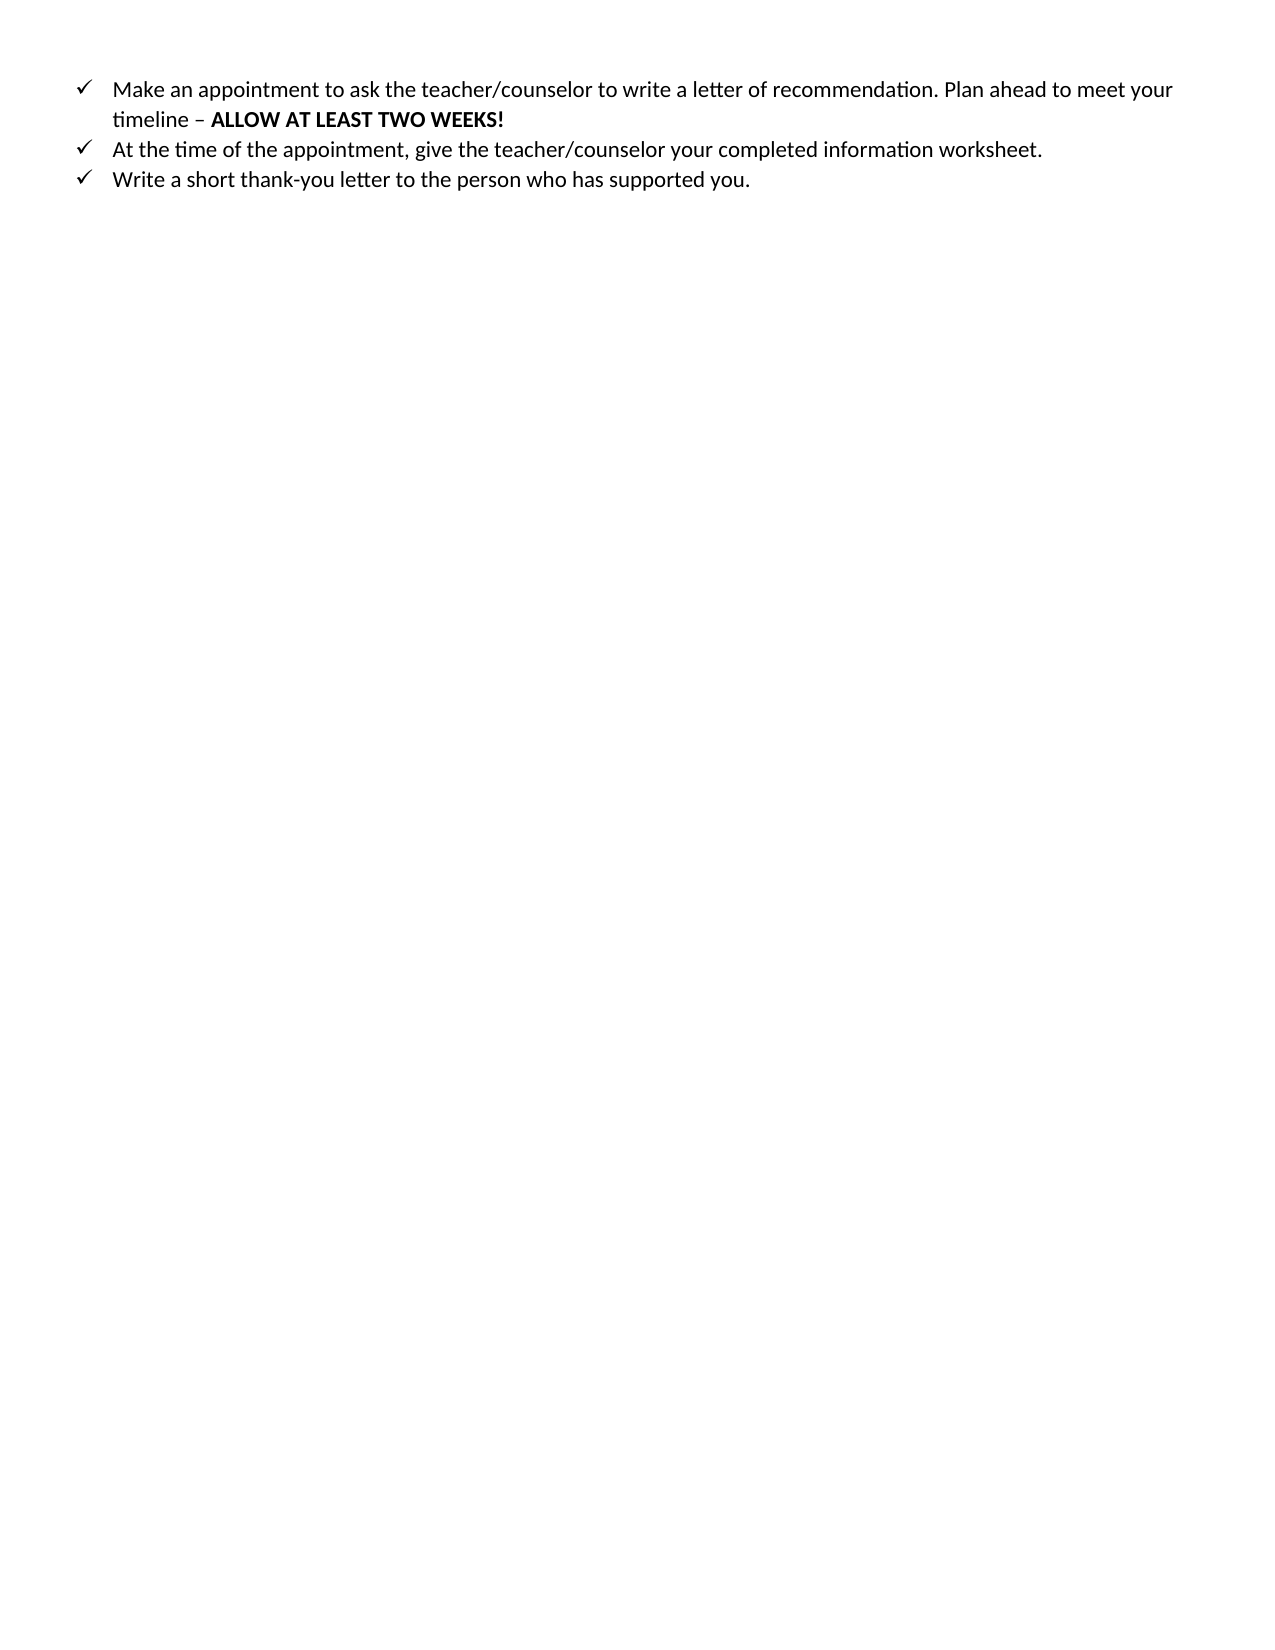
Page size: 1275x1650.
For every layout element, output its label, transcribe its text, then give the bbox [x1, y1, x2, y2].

list Make an appointment to ask the teacher/counselor to write a letter of recommendation. Plan ahead to meet your timeline – ALLOW AT LEAST TWO WEEKS! [75, 75, 1200, 133]
list Write a short thank-you letter to the person who has supported you. [75, 166, 1200, 194]
list At the time of the appointment, give the teacher/counselor your completed information worksheet. [75, 135, 1200, 163]
